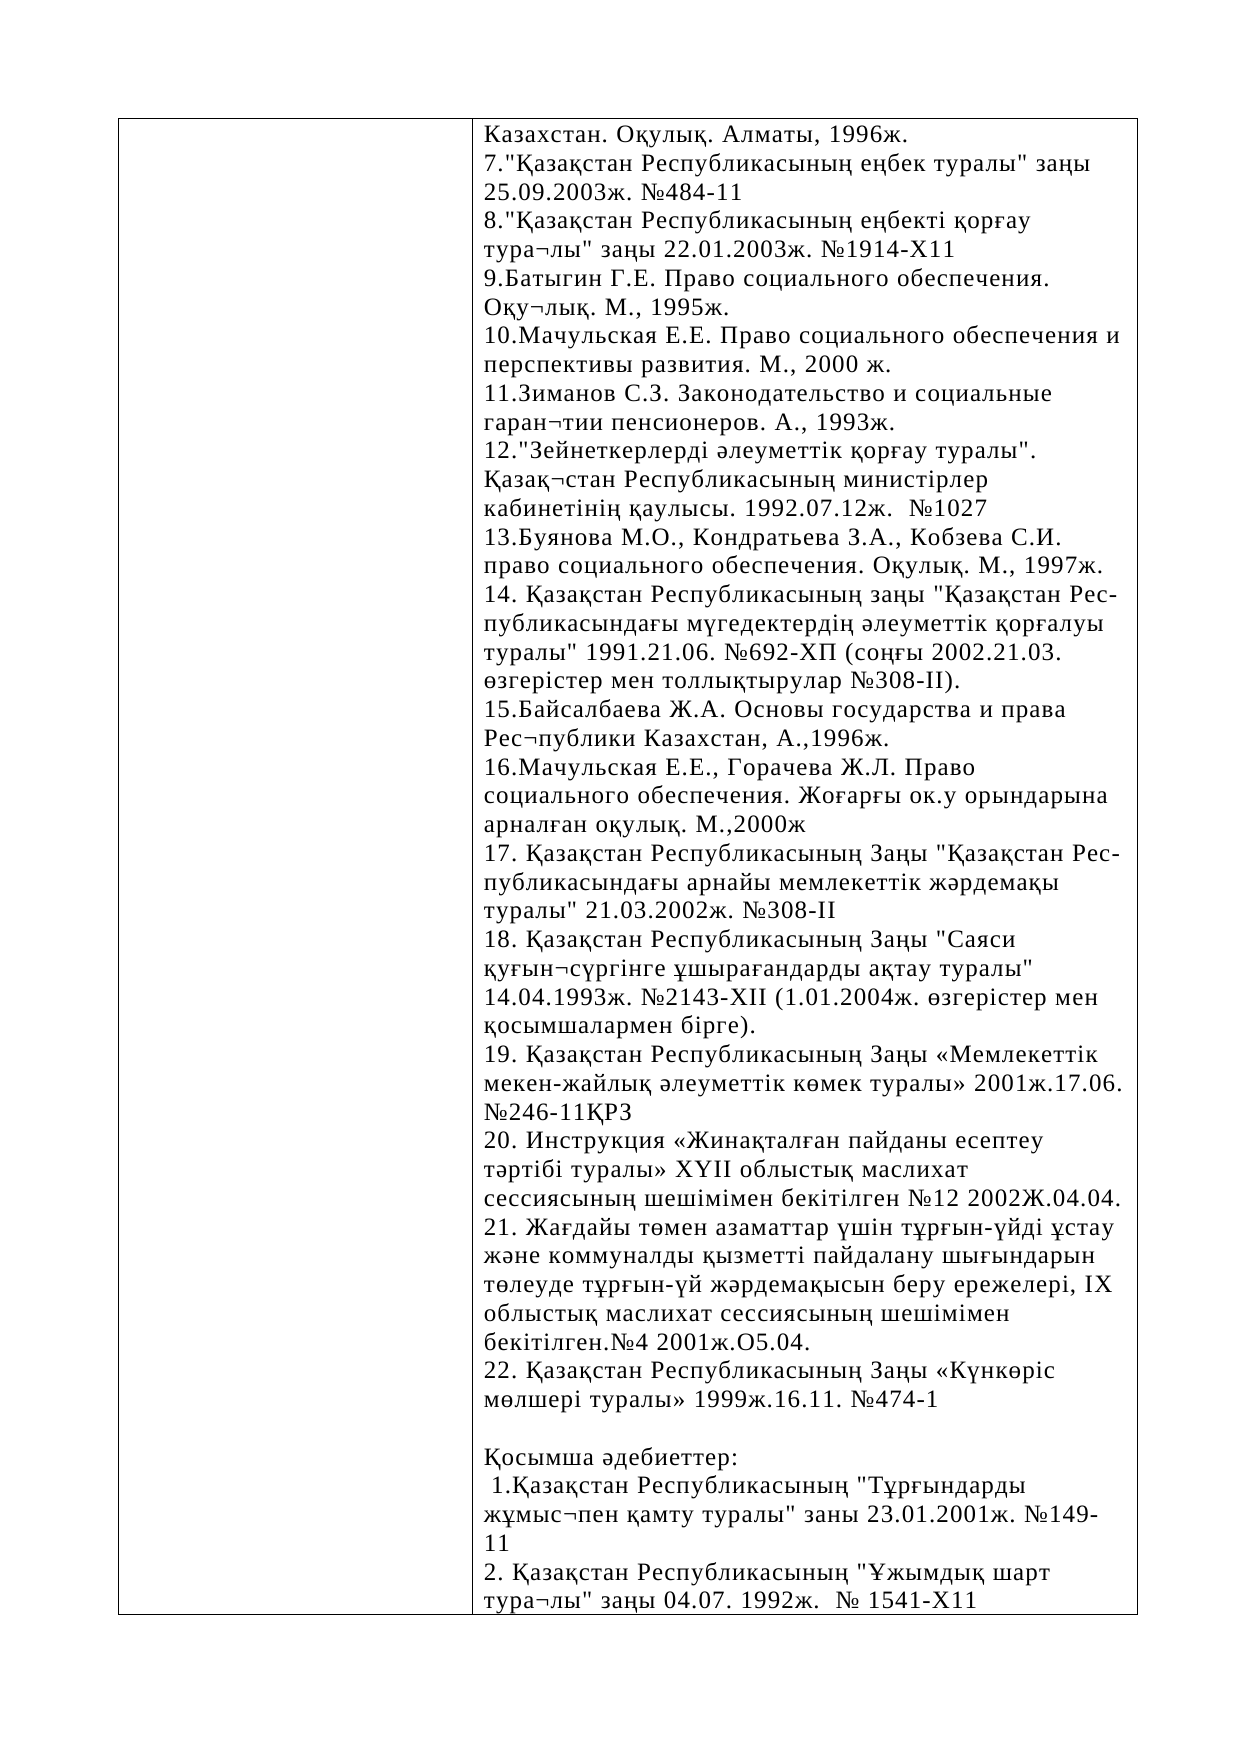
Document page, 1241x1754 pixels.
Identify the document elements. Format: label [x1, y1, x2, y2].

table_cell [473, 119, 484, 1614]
table_cell [119, 119, 472, 1614]
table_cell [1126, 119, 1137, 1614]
